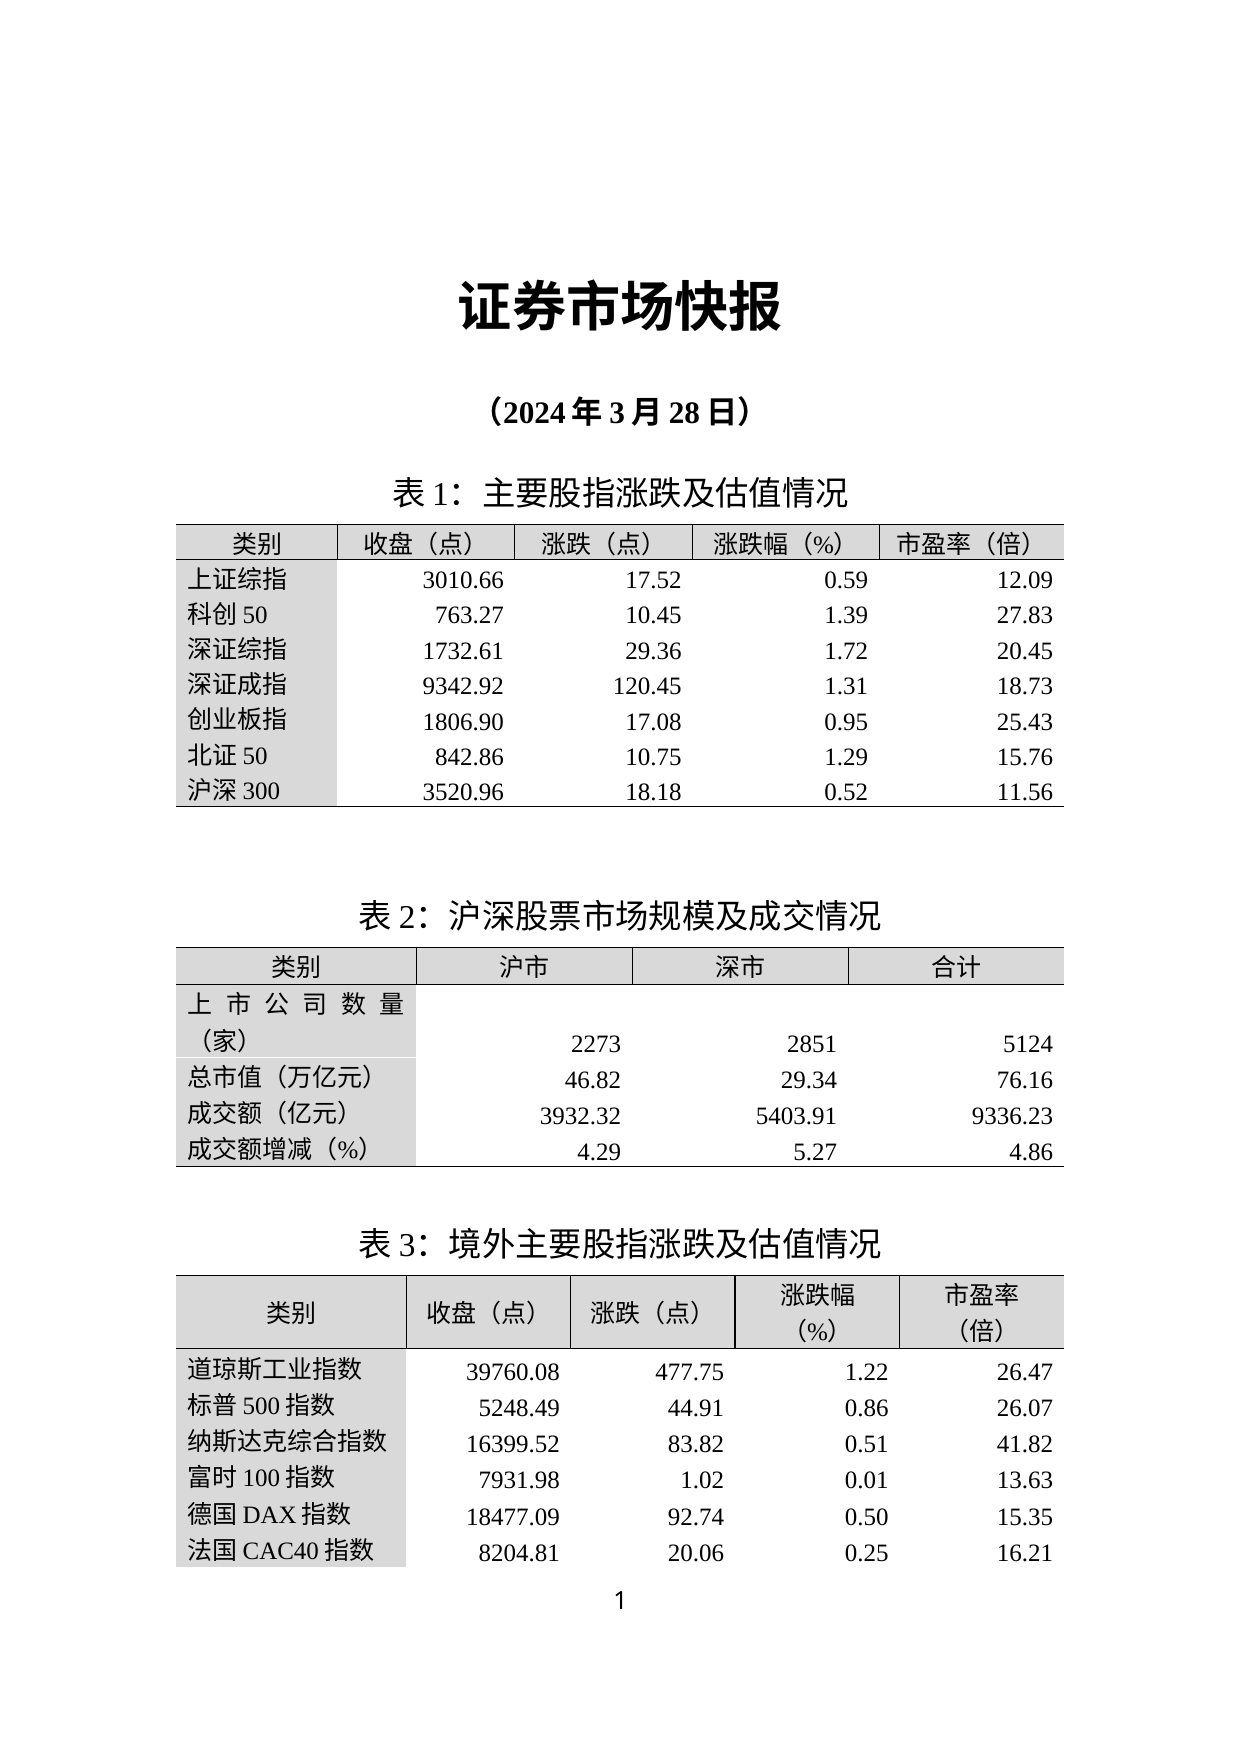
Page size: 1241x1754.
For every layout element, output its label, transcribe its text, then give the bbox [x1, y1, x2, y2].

table_cell 7931.98 [406, 1458, 571, 1494]
text 表1：主要股指涨跌及估值情况 [187, 458, 1053, 523]
table_header 类别 [176, 1276, 406, 1348]
table_header 市盈率（倍） [900, 1276, 1064, 1348]
table_cell 0.86 [735, 1385, 899, 1422]
table_header 收盘（点） [407, 1276, 570, 1348]
table_cell 763.27 [337, 594, 515, 629]
table_cell 5.27 [632, 1130, 848, 1166]
table_cell 1806.90 [337, 700, 515, 735]
table_cell 8204.81 [406, 1530, 571, 1567]
table_header 类别 [176, 525, 337, 559]
table_cell 76.16 [848, 1058, 1064, 1094]
text 表2：沪深股票市场规模及成交情况 [187, 882, 1053, 947]
table_cell 9336.23 [848, 1094, 1064, 1130]
table_cell 3520.96 [337, 771, 515, 806]
table_cell 477.75 [571, 1349, 735, 1385]
table_cell 92.74 [571, 1494, 735, 1530]
table_cell 0.51 [735, 1422, 899, 1458]
table_cell 46.82 [416, 1058, 632, 1094]
table_cell 10.75 [515, 735, 692, 771]
table_cell 上市公司数量（家） [176, 985, 416, 1057]
table_cell 5248.49 [406, 1385, 571, 1422]
table_cell 2273 [416, 985, 632, 1057]
table_cell 0.52 [693, 771, 879, 806]
table_cell 10.45 [515, 594, 692, 629]
table_cell 深证综指 [176, 629, 337, 665]
table_cell 11.56 [879, 771, 1064, 806]
table_cell 41.82 [899, 1422, 1064, 1458]
table_cell 17.52 [515, 560, 692, 594]
table_cell 20.45 [879, 629, 1064, 665]
table_cell 0.25 [735, 1530, 899, 1567]
table_cell 13.63 [899, 1458, 1064, 1494]
table_header 收盘（点） [338, 525, 514, 559]
table_header 深市 [633, 948, 847, 984]
table_cell 20.06 [571, 1530, 735, 1567]
table_cell 842.86 [337, 735, 515, 771]
table_cell 科创50 [176, 594, 337, 629]
table_cell 2851 [632, 985, 848, 1057]
table_cell 18.73 [879, 665, 1064, 700]
table_cell 44.91 [571, 1385, 735, 1422]
table_cell 上证综指 [176, 560, 337, 594]
table_cell 12.09 [879, 560, 1064, 594]
table_cell 39760.08 [406, 1349, 571, 1385]
table_cell 法国CAC40指数 [176, 1530, 406, 1567]
table_cell 17.08 [515, 700, 692, 735]
table_cell 9342.92 [337, 665, 515, 700]
table_cell 德国DAX指数 [176, 1494, 406, 1530]
table_header 类别 [176, 948, 416, 984]
table_cell 1.22 [735, 1349, 899, 1385]
table_cell 0.50 [735, 1494, 899, 1530]
table_cell 15.76 [879, 735, 1064, 771]
table_cell 26.47 [899, 1349, 1064, 1385]
table_header 沪市 [417, 948, 632, 984]
table_cell 标普500指数 [176, 1385, 406, 1422]
table_cell 29.36 [515, 629, 692, 665]
table_cell 83.82 [571, 1422, 735, 1458]
table_cell 16399.52 [406, 1422, 571, 1458]
table_cell 1.31 [693, 665, 879, 700]
table_cell 深证成指 [176, 665, 337, 700]
table_cell 成交额（亿元） [176, 1094, 416, 1130]
table_cell 1732.61 [337, 629, 515, 665]
table_cell 1.39 [693, 594, 879, 629]
table_cell 创业板指 [176, 700, 337, 735]
table_cell 5124 [848, 985, 1064, 1057]
table_cell 27.83 [879, 594, 1064, 629]
table_cell 25.43 [879, 700, 1064, 735]
table_cell 1.72 [693, 629, 879, 665]
table_header 市盈率（倍） [879, 525, 1064, 559]
table_cell 0.95 [693, 700, 879, 735]
table_cell 16.21 [899, 1530, 1064, 1567]
table_header 涨跌（点） [571, 1276, 734, 1348]
table_header 合计 [848, 948, 1064, 984]
table_cell 0.59 [693, 560, 879, 594]
table_cell 4.29 [416, 1130, 632, 1166]
table_cell 120.45 [515, 665, 692, 700]
table_cell 1.02 [571, 1458, 735, 1494]
table_cell 3932.32 [416, 1094, 632, 1130]
table_cell 18.18 [515, 771, 692, 806]
table_cell 北证50 [176, 735, 337, 771]
text 证券市场快报 [187, 254, 1053, 351]
table_cell 1.29 [693, 735, 879, 771]
table_cell 道琼斯工业指数 [176, 1349, 406, 1385]
table_cell 0.01 [735, 1458, 899, 1494]
table_cell 4.86 [848, 1130, 1064, 1166]
table_cell 成交额增减（%） [176, 1130, 416, 1166]
text 表3：境外主要股指涨跌及估值情况 [187, 1209, 1053, 1274]
table_header 涨跌（点） [515, 525, 692, 559]
table_header 涨跌幅（%） [693, 525, 878, 559]
table_cell 纳斯达克综合指数 [176, 1422, 406, 1458]
table_cell 18477.09 [406, 1494, 571, 1530]
text （2024年3月28日） [187, 377, 1053, 442]
table_cell 富时100指数 [176, 1458, 406, 1494]
table_cell 沪深300 [176, 771, 337, 806]
table_cell 15.35 [899, 1494, 1064, 1530]
table_cell 3010.66 [337, 560, 515, 594]
table_cell 29.34 [632, 1058, 848, 1094]
table_header 涨跌幅（%） [736, 1276, 899, 1348]
table_cell 5403.91 [632, 1094, 848, 1130]
table_cell 总市值（万亿元） [176, 1058, 416, 1094]
table_cell 26.07 [899, 1385, 1064, 1422]
